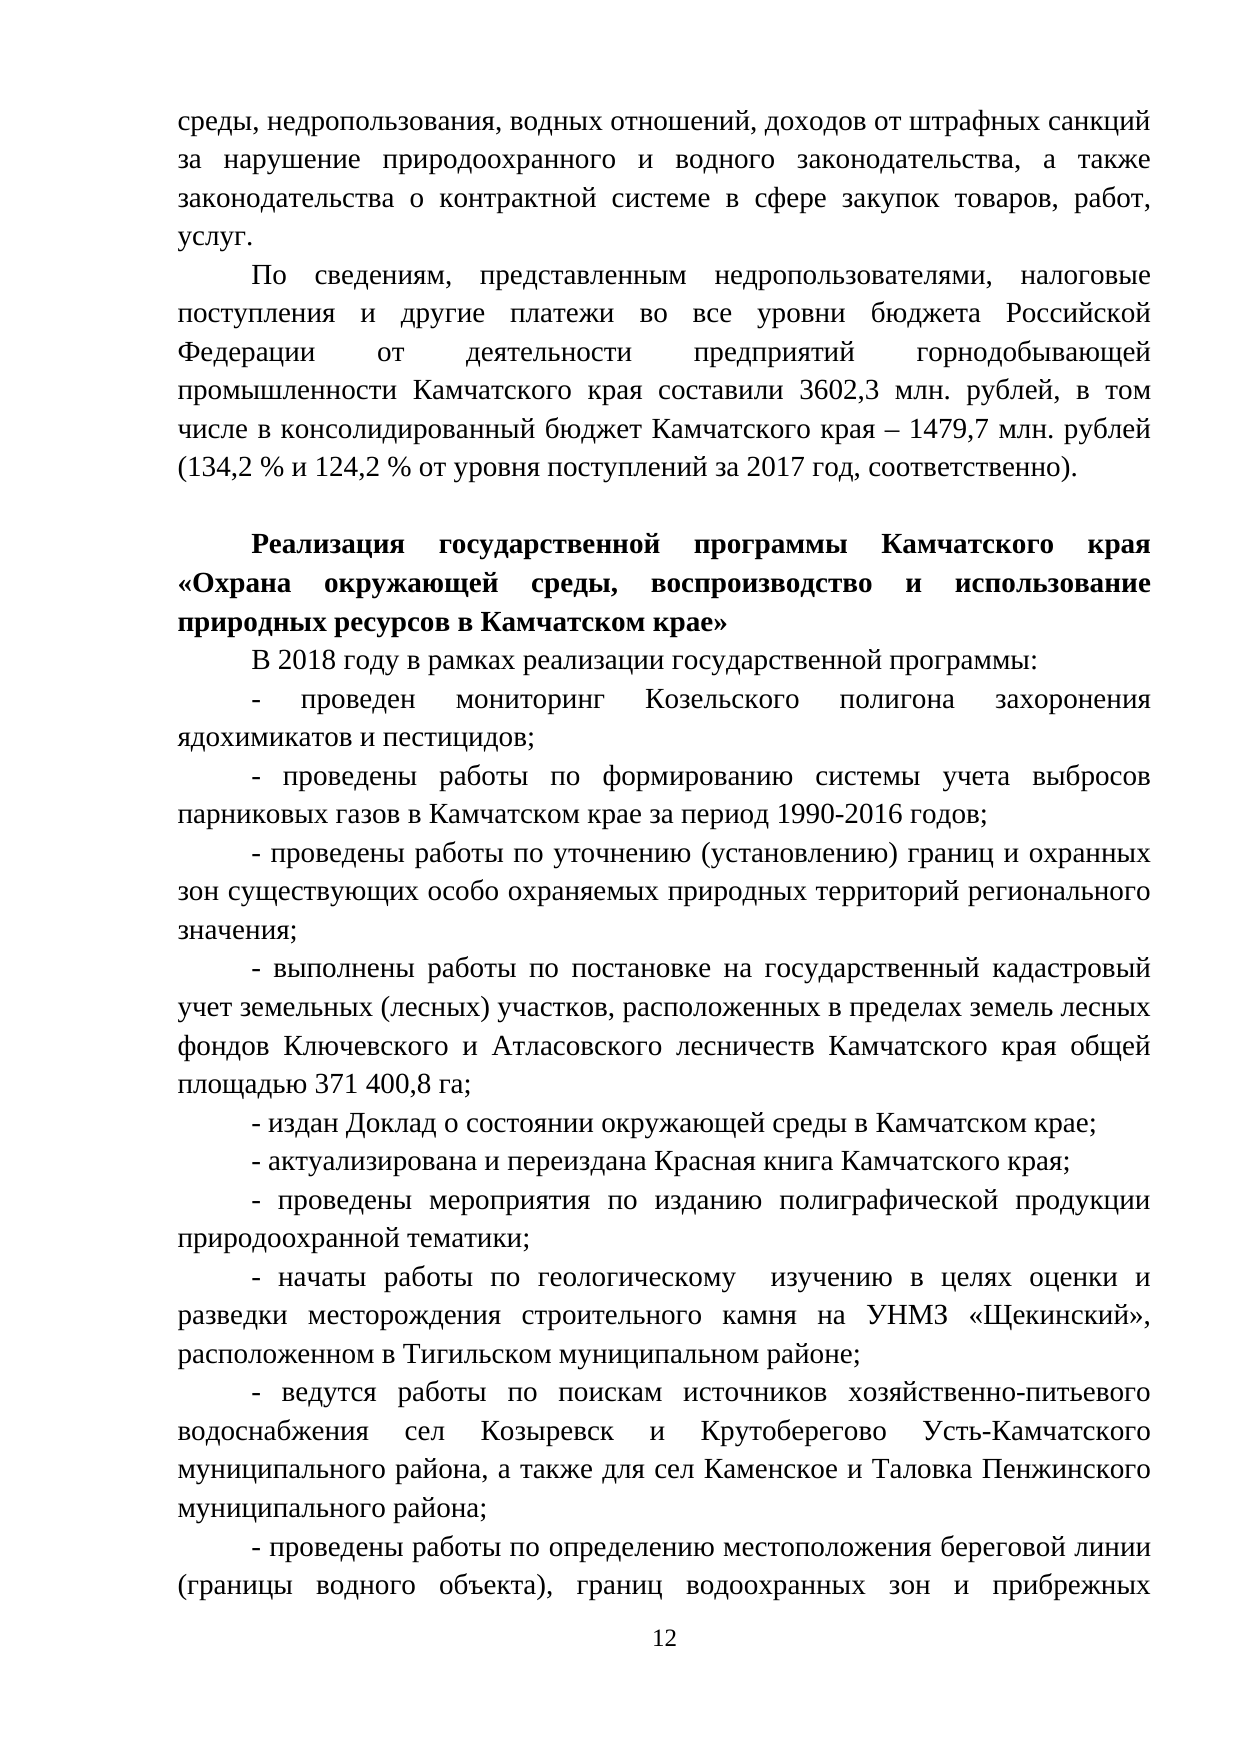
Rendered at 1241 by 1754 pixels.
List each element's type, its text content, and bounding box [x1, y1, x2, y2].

text По сведениям, представленным недропользователями, налоговые поступления и другие платежи во все уровни бюджета Российской Федерации от деятельности предприятий горнодобывающей промышленности Камчатского края составили 3602,3 млн. рублей, в том числе в консолидированный бюджет Камчатского края – 1479,7 млн. рублей (134,2 % и 124,2 % от уровня поступлений за 2017 год, соответственно). [177, 257, 1152, 483]
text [177, 1529, 1152, 1567]
text - начаты работы по геологическому изучению в целях оценки и разведки месторождения строительного камня на УНМЗ «Щекинский», расположенном в Тигильском муниципальном районе; [177, 1259, 1152, 1369]
text Реализация государственной программы Камчатского края «Охрана окружающей среды, воспроизводство и использование природных ресурсов в Камчатском крае» [177, 527, 1152, 637]
text - актуализирована и переиздана Красная книга Камчатского края; [177, 1143, 1152, 1177]
text В 2018 году в рамках реализации государственной программы: [177, 642, 1152, 676]
text - ведутся работы по поискам источников хозяйственно-питьевого водоснабжения сел Козыревск и Крутоберегово Усть-Камчатского муниципального района, а также для сел Каменское и Таловка Пенжинского муниципального района; [177, 1374, 1152, 1524]
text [177, 103, 1152, 252]
text - проведены работы по уточнению (установлению) границ и охранных зон существующих особо охраняемых природных территорий регионального значения; [177, 835, 1152, 946]
text - проведены работы по формированию системы учета выбросов парниковых газов в Камчатском крае за период 1990-2016 годов; [177, 758, 1152, 830]
text - проведены мероприятия по изданию полиграфической продукции природоохранной тематики; [177, 1182, 1152, 1254]
text - выполнены работы по постановке на государственный кадастровый учет земельных (лесных) участков, расположенных в пределах земель лесных фондов Ключевского и Атласовского лесничеств Камчатского края общей площадью 371 400,8 га; [177, 951, 1152, 1100]
text - издан Доклад о состоянии окружающей среды в Камчатском крае; [177, 1105, 1152, 1138]
text - проведен мониторинг Козельского полигона захоронения ядохимикатов и пестицидов; [177, 681, 1152, 753]
